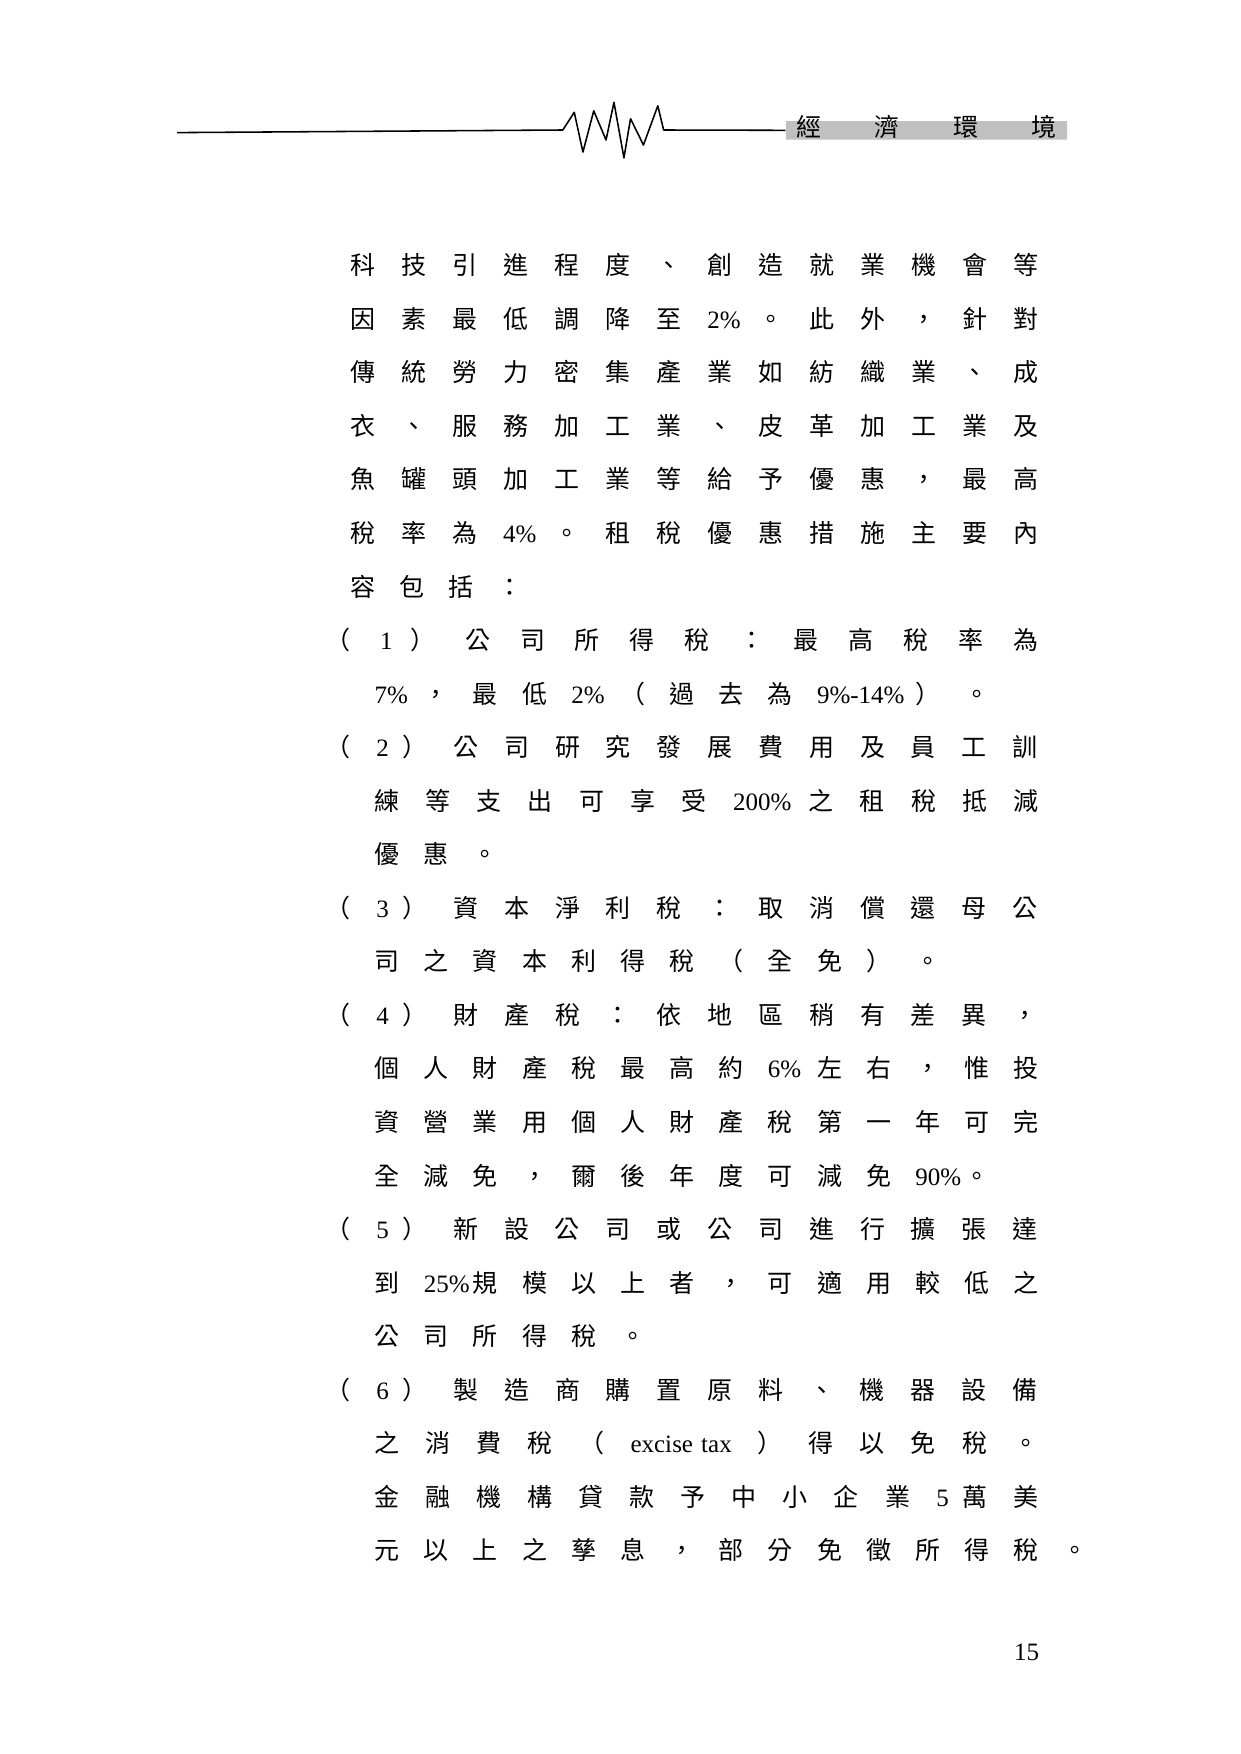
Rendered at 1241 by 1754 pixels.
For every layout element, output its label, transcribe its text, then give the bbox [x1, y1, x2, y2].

text （4）財產稅：依地區稍有差異，個人財產稅最高約6%左右，惟投資營業用個人財產稅第一年可完全減免，爾後年度可減免90%。 [301, 987, 1063, 1201]
text （6）製造商購置原料、機器設備之消費稅（excise tax）得以免稅。金融機構貸款予中小企業5萬美元以上之孳息，部分免徵所得稅。 [301, 1362, 1063, 1576]
text （3）資本淨利稅：取消償還母公司之資本利得稅（全免）。 [301, 880, 1063, 987]
text （2）公司研究發展費用及員工訓練等支出可享受200%之租稅抵減優惠。 [301, 719, 1063, 880]
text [325, 237, 1063, 612]
text （1）公司所得稅：最高稅率為7%，最低2%（過去為9%-14%）。 [301, 612, 1063, 719]
text （5）新設公司或公司進行擴張達到25%規模以上者，可適用較低之公司所得稅。 [301, 1201, 1063, 1362]
